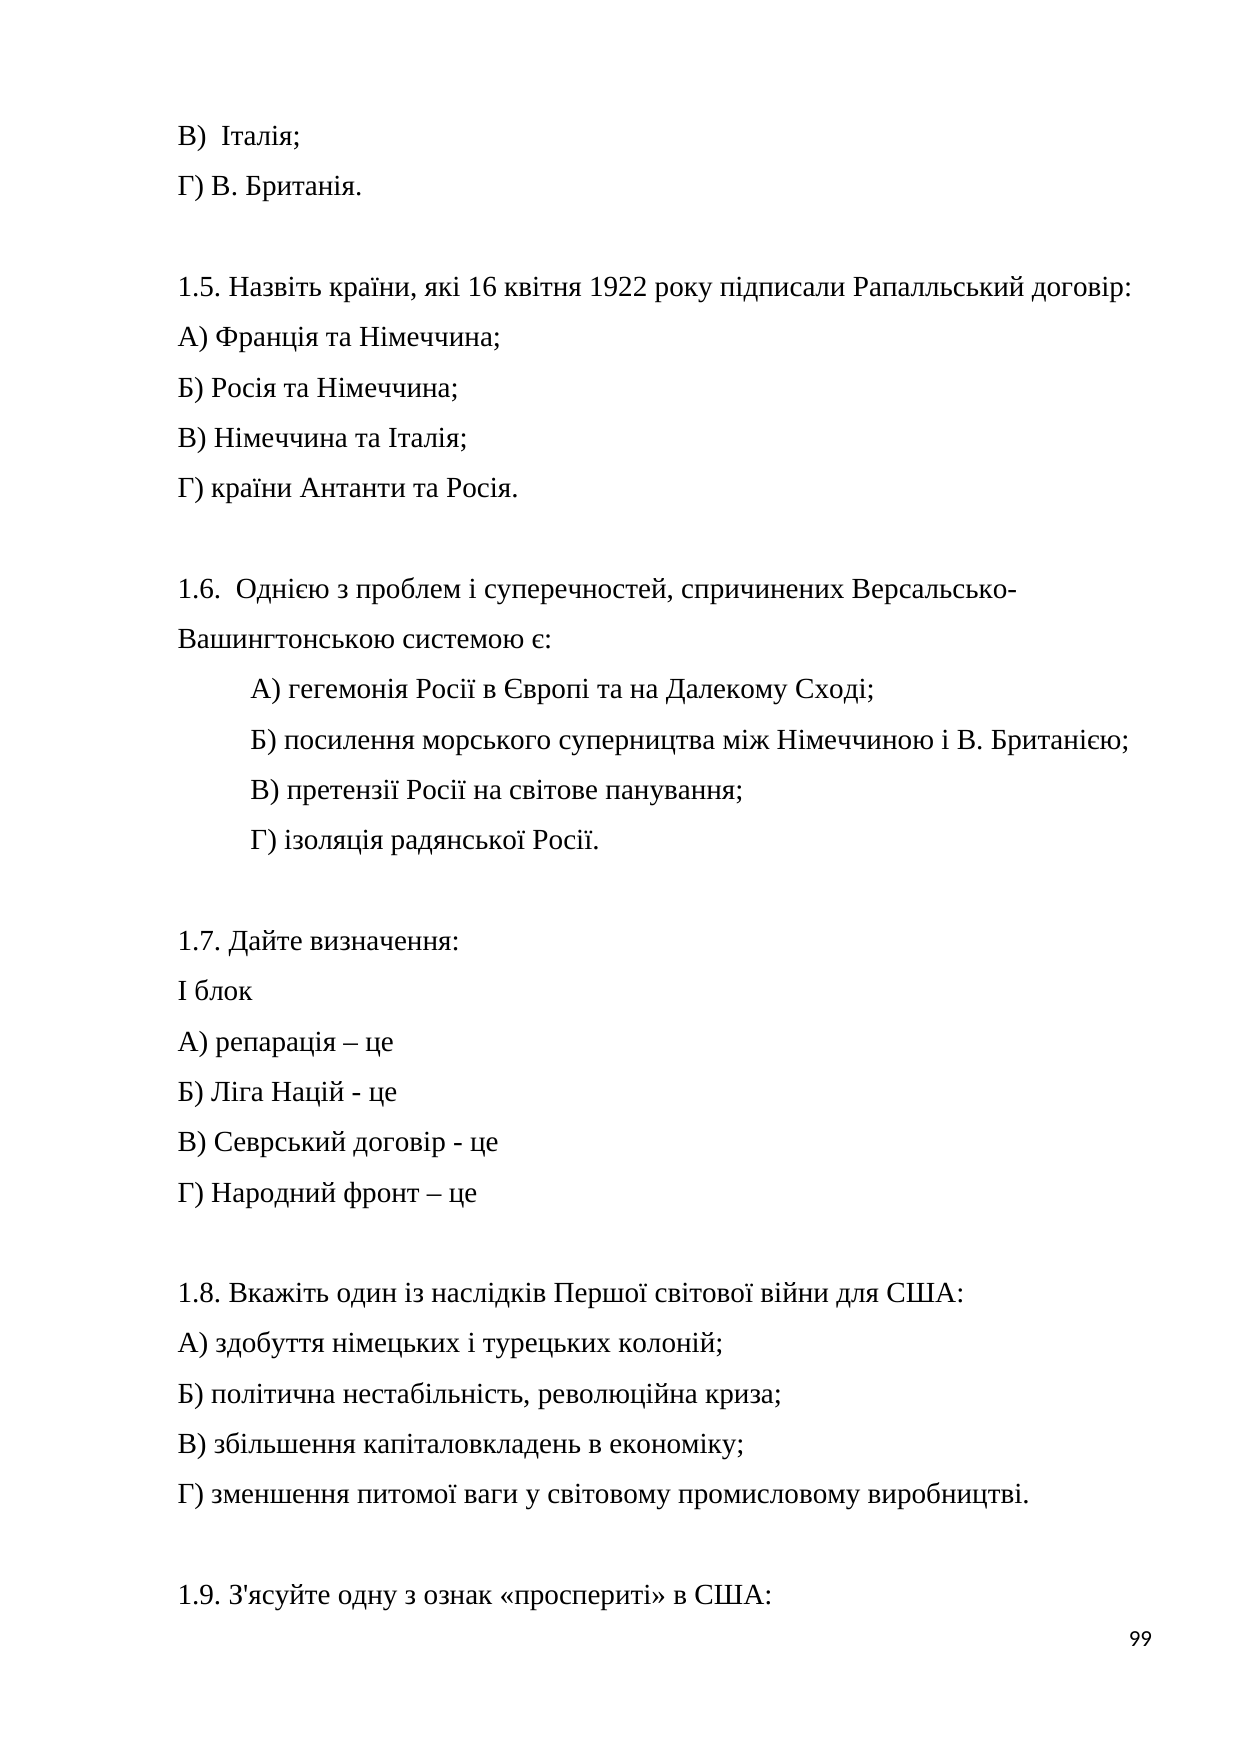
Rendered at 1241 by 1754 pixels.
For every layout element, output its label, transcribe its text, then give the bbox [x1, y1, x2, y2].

text 1.5. Назвіть країни, які 16 квітня 1922 року підписали Рапалльський договір: [177, 269, 1152, 303]
text 1.7. Дайте визначення: [177, 923, 1152, 957]
text Г) зменшення питомої ваги у світовому промисловому виробництві. [177, 1477, 1152, 1510]
text В) збільшення капіталовкладень в економіку; [177, 1426, 1152, 1460]
text А) Франція та Німеччина; Б) Росія та Німеччина; В) Німеччина та Італія; Г) країни Антанти та Росія. [177, 319, 1152, 504]
text 1.9. З'ясуйте одну з ознак «проспериті» в США: [177, 1577, 1152, 1611]
text Б) політична нестабільність, революційна криза; [177, 1376, 1152, 1409]
text В) Італія; Г) В. Британія. [177, 118, 1152, 202]
text 1.8. Вкажіть один із наслідків Першої світової війни для США: [177, 1275, 1152, 1309]
text Б) Ліга Націй - це [177, 1074, 1152, 1108]
text А) гегемонія Росії в Європі та на Далекому Сході; [177, 672, 1152, 705]
text Б) посилення морського суперництва між Німеччиною і В. Британією; [177, 722, 1152, 755]
text І блок [177, 973, 1152, 1007]
text А) репарація – це [177, 1024, 1152, 1057]
text Г) Народний фронт – це [177, 1175, 1152, 1208]
text Г) ізоляція радянської Росії. [177, 822, 1152, 856]
text А) здобуття німецьких і турецьких колоній; [177, 1326, 1152, 1359]
text В) Севрський договір - це [177, 1124, 1152, 1158]
text В) претензії Росії на світове панування; [177, 772, 1152, 806]
text 1.6. Однією з проблем і суперечностей, спричинених Версальсько-Вашингтонською системою є: [177, 571, 1152, 655]
